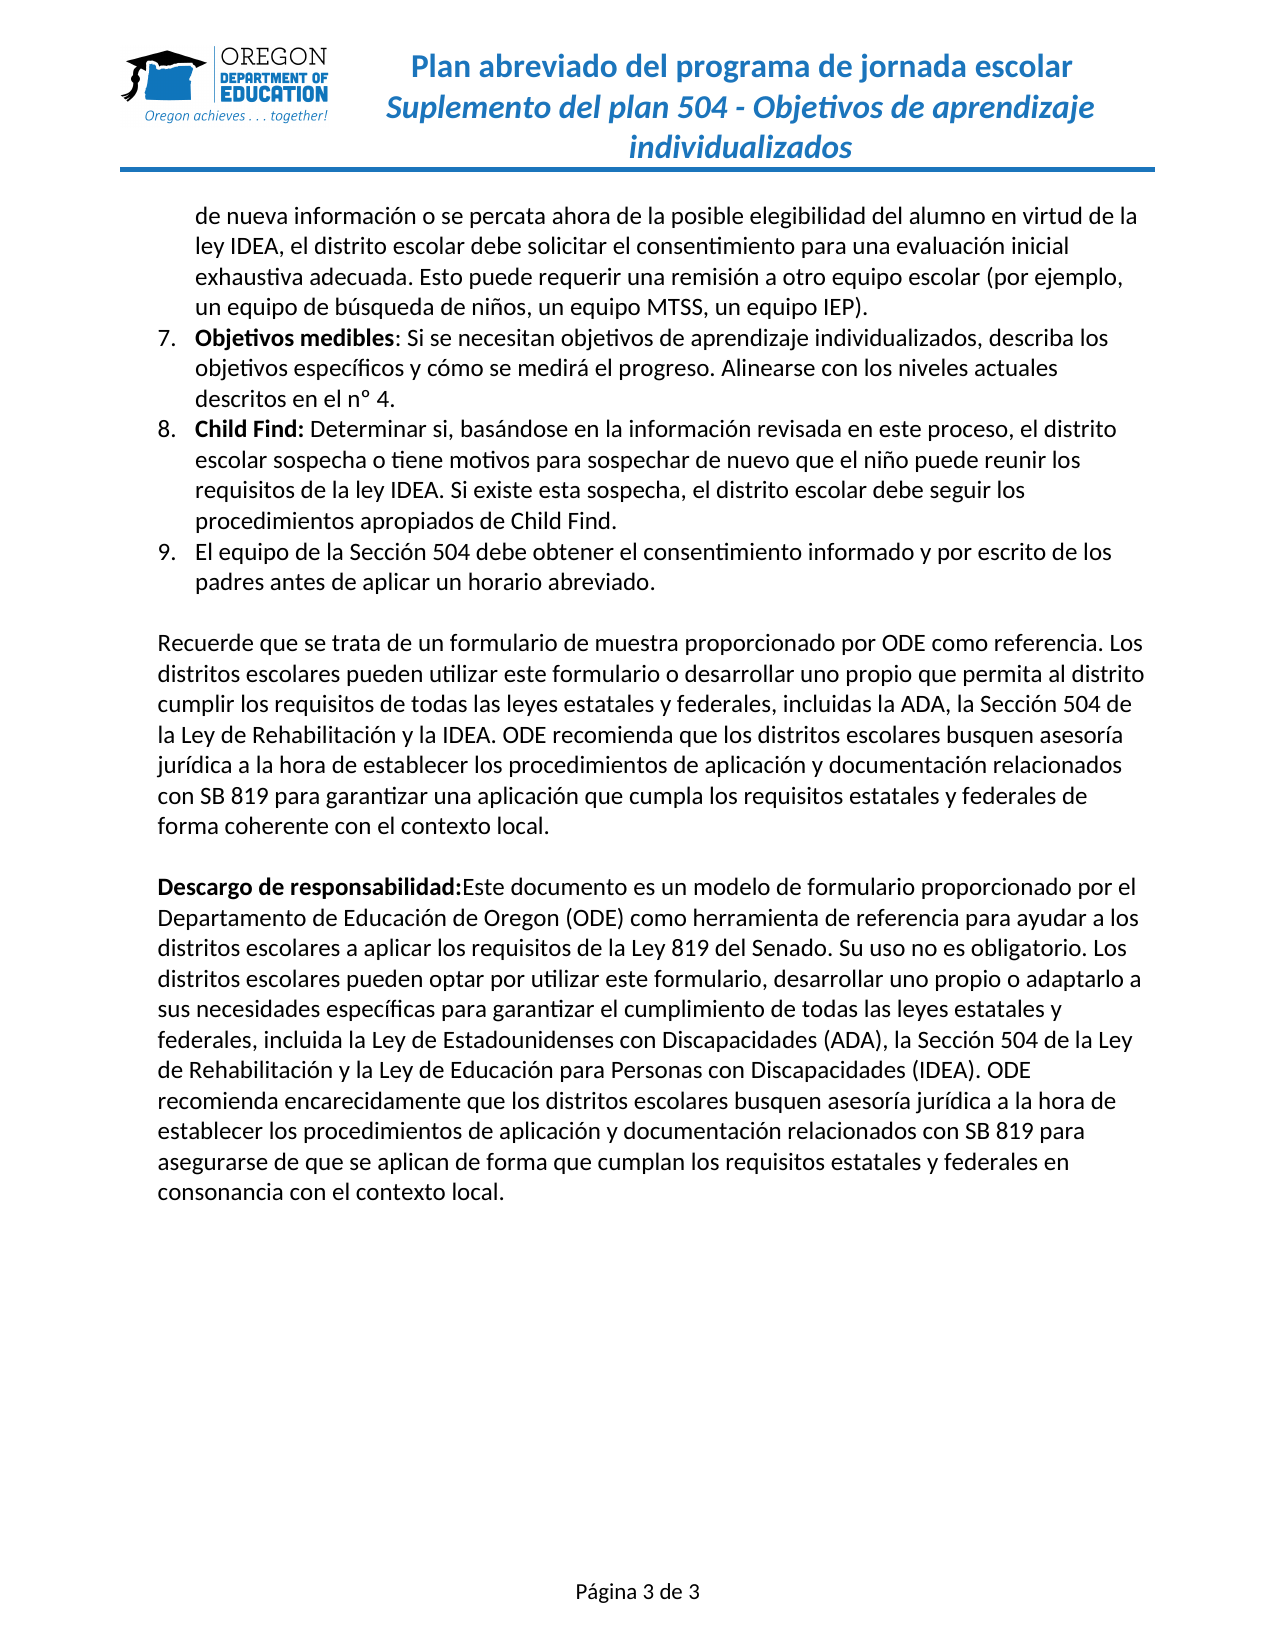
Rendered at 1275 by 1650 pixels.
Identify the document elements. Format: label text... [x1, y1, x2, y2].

list Objetivos medibles: Si se necesitan objetivos de aprendizaje individualizados, describa los objetivos específicos y cómo se medirá el progreso. Alinearse con los niveles actuales descritos en el nº 4. [157, 322, 1155, 413]
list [157, 200, 1155, 322]
list Child Find: Determinar si, basándose en la información revisada en este proceso, el distrito escolar sospecha o tiene motivos para sospechar de nuevo que el niño puede reunir los requisitos de la ley IDEA. Si existe esta sospecha, el distrito escolar debe seguir los procedimientos apropiados de Child Find. [157, 413, 1155, 536]
text Recuerde que se trata de un formulario de muestra proporcionado por ODE como referencia. Los distritos escolares pueden utilizar este formulario o desarrollar uno propio que permita al distrito cumplir los requisitos de todas las leyes estatales y federales, incluidas la ADA, la Sección 504 de la Ley de Rehabilitación y la IDEA. ODE recomienda que los distritos escolares busquen asesoría jurídica a la hora de establecer los procedimientos de aplicación y documentación relacionados con SB 819 para garantizar una aplicación que cumpla los requisitos estatales y federales de forma coherente con el contexto local. [157, 597, 1155, 841]
picture [120, 45, 330, 128]
list El equipo de la Sección 504 debe obtener el consentimiento informado y por escrito de los padres antes de aplicar un horario abreviado. [157, 536, 1155, 597]
text Descargo de responsabilidad:Este documento es un modelo de formulario proporcionado por el Departamento de Educación de Oregon (ODE) como herramienta de referencia para ayudar a los distritos escolares a aplicar los requisitos de la Ley 819 del Senado. Su uso no es obligatorio. Los distritos escolares pueden optar por utilizar este formulario, desarrollar uno propio o adaptarlo a sus necesidades específicas para garantizar el cumplimiento de todas las leyes estatales y federales, incluida la Ley de Estadounidenses con Discapacidades (ADA), la Sección 504 de la Ley de Rehabilitación y la Ley de Educación para Personas con Discapacidades (IDEA). ODE recomienda encarecidamente que los distritos escolares busquen asesoría jurídica a la hora de establecer los procedimientos de aplicación y documentación relacionados con SB 819 para asegurarse de que se aplican de forma que cumplan los requisitos estatales y federales en consonancia con el contexto local. [157, 871, 1155, 1207]
